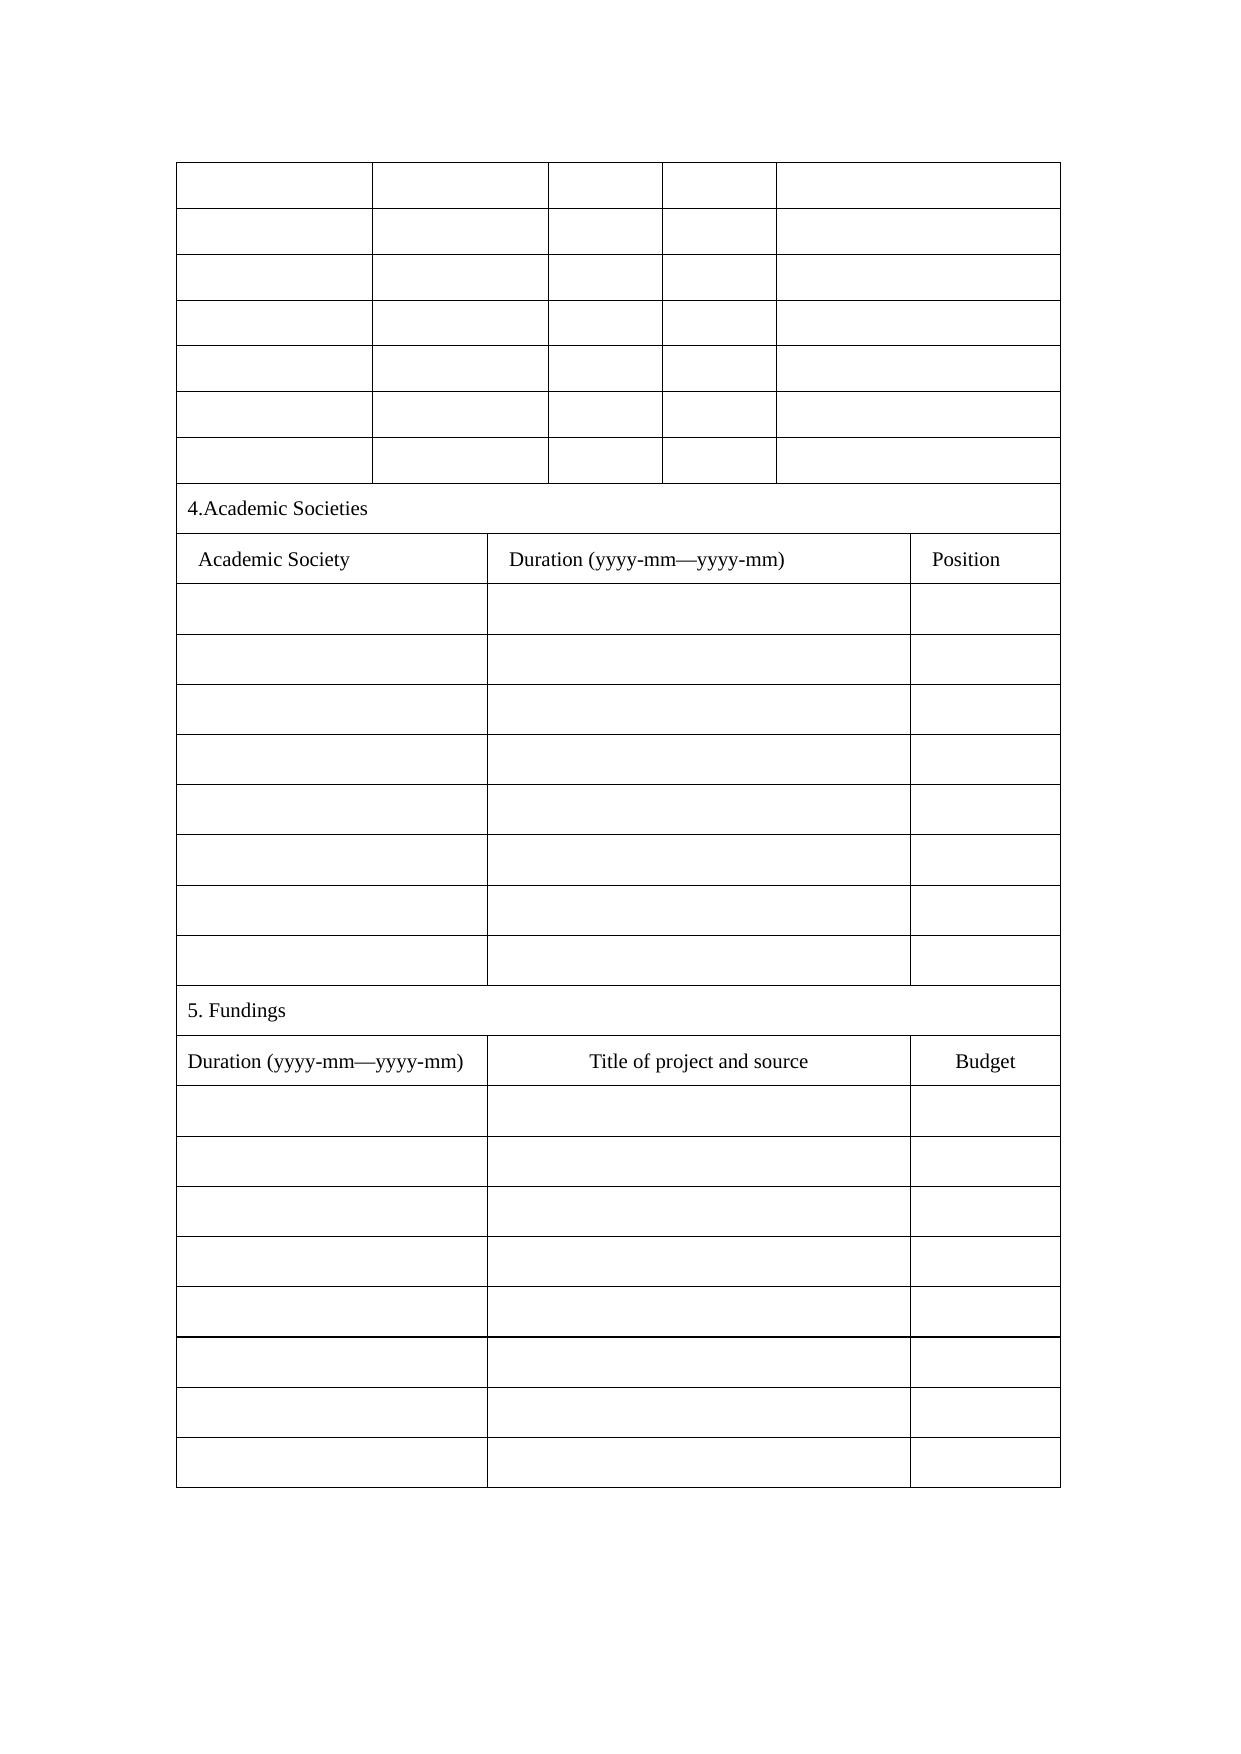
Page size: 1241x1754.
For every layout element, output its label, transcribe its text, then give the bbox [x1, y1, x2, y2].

table_cell [777, 301, 1060, 345]
table_cell [488, 1237, 910, 1286]
table_cell [177, 685, 487, 734]
table_cell [911, 584, 1060, 633]
table_cell [549, 346, 662, 391]
table_cell [663, 209, 776, 254]
table_cell [177, 209, 372, 254]
table_cell Duration (yyyy-mm—yyyy-mm) [177, 1036, 487, 1085]
table_cell [488, 584, 910, 633]
table_cell [177, 255, 372, 299]
table_cell [777, 392, 1060, 437]
table_cell 5. Fundings [177, 986, 1060, 1035]
table_cell [177, 584, 487, 633]
table_cell Budget [911, 1036, 1060, 1085]
table_cell [911, 936, 1060, 985]
table_cell [177, 1137, 487, 1186]
table_cell [177, 1438, 487, 1487]
table_cell [488, 1388, 910, 1437]
table_cell [488, 635, 910, 684]
table_cell [663, 392, 776, 437]
table_cell [177, 301, 372, 345]
table_cell [663, 255, 776, 299]
table_cell [911, 1388, 1060, 1437]
table_cell [488, 835, 910, 884]
table_cell [663, 346, 776, 391]
table_cell [177, 346, 372, 391]
table_cell [488, 685, 910, 734]
table_cell [663, 301, 776, 345]
table_cell [177, 163, 372, 208]
table_cell [177, 835, 487, 884]
table_cell Position [911, 534, 1060, 583]
table_cell [663, 438, 776, 483]
table_cell [911, 1187, 1060, 1236]
table_cell [177, 1338, 487, 1387]
table_cell [549, 392, 662, 437]
table_cell [911, 735, 1060, 784]
table_cell [488, 1438, 910, 1487]
table_cell [777, 163, 1060, 208]
table_cell [777, 346, 1060, 391]
table_cell [488, 1187, 910, 1236]
table_cell [177, 438, 372, 483]
table_cell [488, 886, 910, 935]
table_cell [911, 1237, 1060, 1286]
table_cell [777, 255, 1060, 299]
table_cell [911, 1338, 1060, 1387]
table_cell [549, 438, 662, 483]
table_cell [488, 1338, 910, 1387]
table_cell [373, 438, 548, 483]
table_cell [911, 1287, 1060, 1336]
table_cell [549, 209, 662, 254]
table_cell [549, 163, 662, 208]
table_cell [663, 163, 776, 208]
table_cell [373, 163, 548, 208]
table_cell [177, 936, 487, 985]
table_cell [373, 255, 548, 299]
table_cell Duration (yyyy-mm—yyyy-mm) [488, 534, 910, 583]
table_cell [488, 936, 910, 985]
table_cell [177, 735, 487, 784]
table_cell [488, 735, 910, 784]
table_cell Title of project and source [488, 1036, 910, 1085]
table_cell [177, 1086, 487, 1136]
table_cell [911, 785, 1060, 834]
table_cell [373, 392, 548, 437]
table_cell [177, 1388, 487, 1437]
table_cell [373, 209, 548, 254]
table_cell [549, 301, 662, 345]
table_cell [777, 209, 1060, 254]
table_cell [911, 835, 1060, 884]
table_cell Academic Society [177, 534, 487, 583]
table_cell [177, 392, 372, 437]
table_cell [911, 1438, 1060, 1487]
table_cell 4.Academic Societies [177, 484, 1060, 533]
table_cell [373, 301, 548, 345]
table_cell [488, 1137, 910, 1186]
table_cell [488, 1287, 910, 1336]
table_cell [373, 346, 548, 391]
table_cell [777, 438, 1060, 483]
table_cell [911, 1137, 1060, 1186]
table_cell [911, 635, 1060, 684]
table_cell [177, 635, 487, 684]
table_cell [488, 785, 910, 834]
table_cell [177, 1237, 487, 1286]
table_cell [911, 886, 1060, 935]
table_cell [177, 785, 487, 834]
table_cell [177, 886, 487, 935]
table_cell [911, 1086, 1060, 1136]
table_cell [911, 685, 1060, 734]
table_cell [488, 1086, 910, 1136]
table_cell [177, 1187, 487, 1236]
table_cell [549, 255, 662, 299]
table_cell [177, 1287, 487, 1336]
